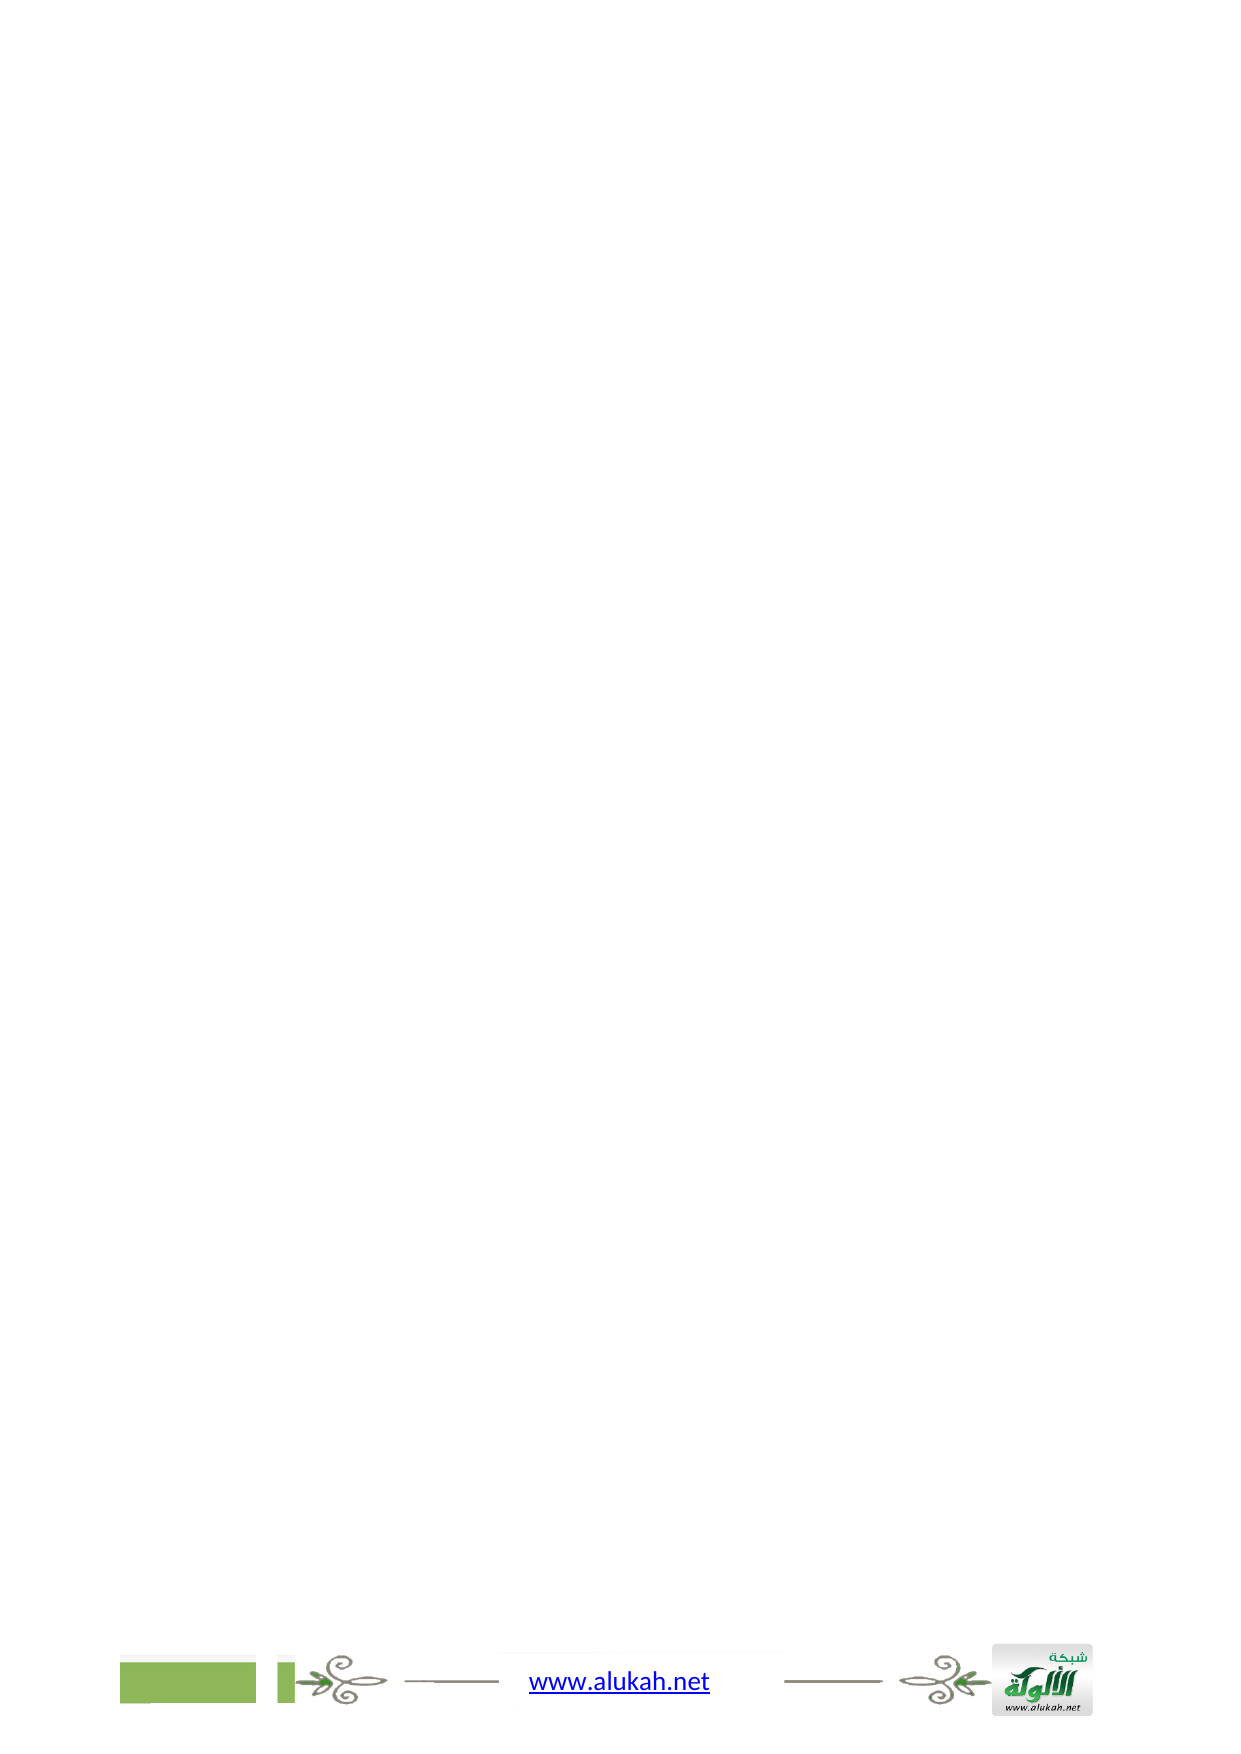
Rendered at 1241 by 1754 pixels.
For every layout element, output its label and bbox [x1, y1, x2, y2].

picture [118, 1641, 1094, 1723]
